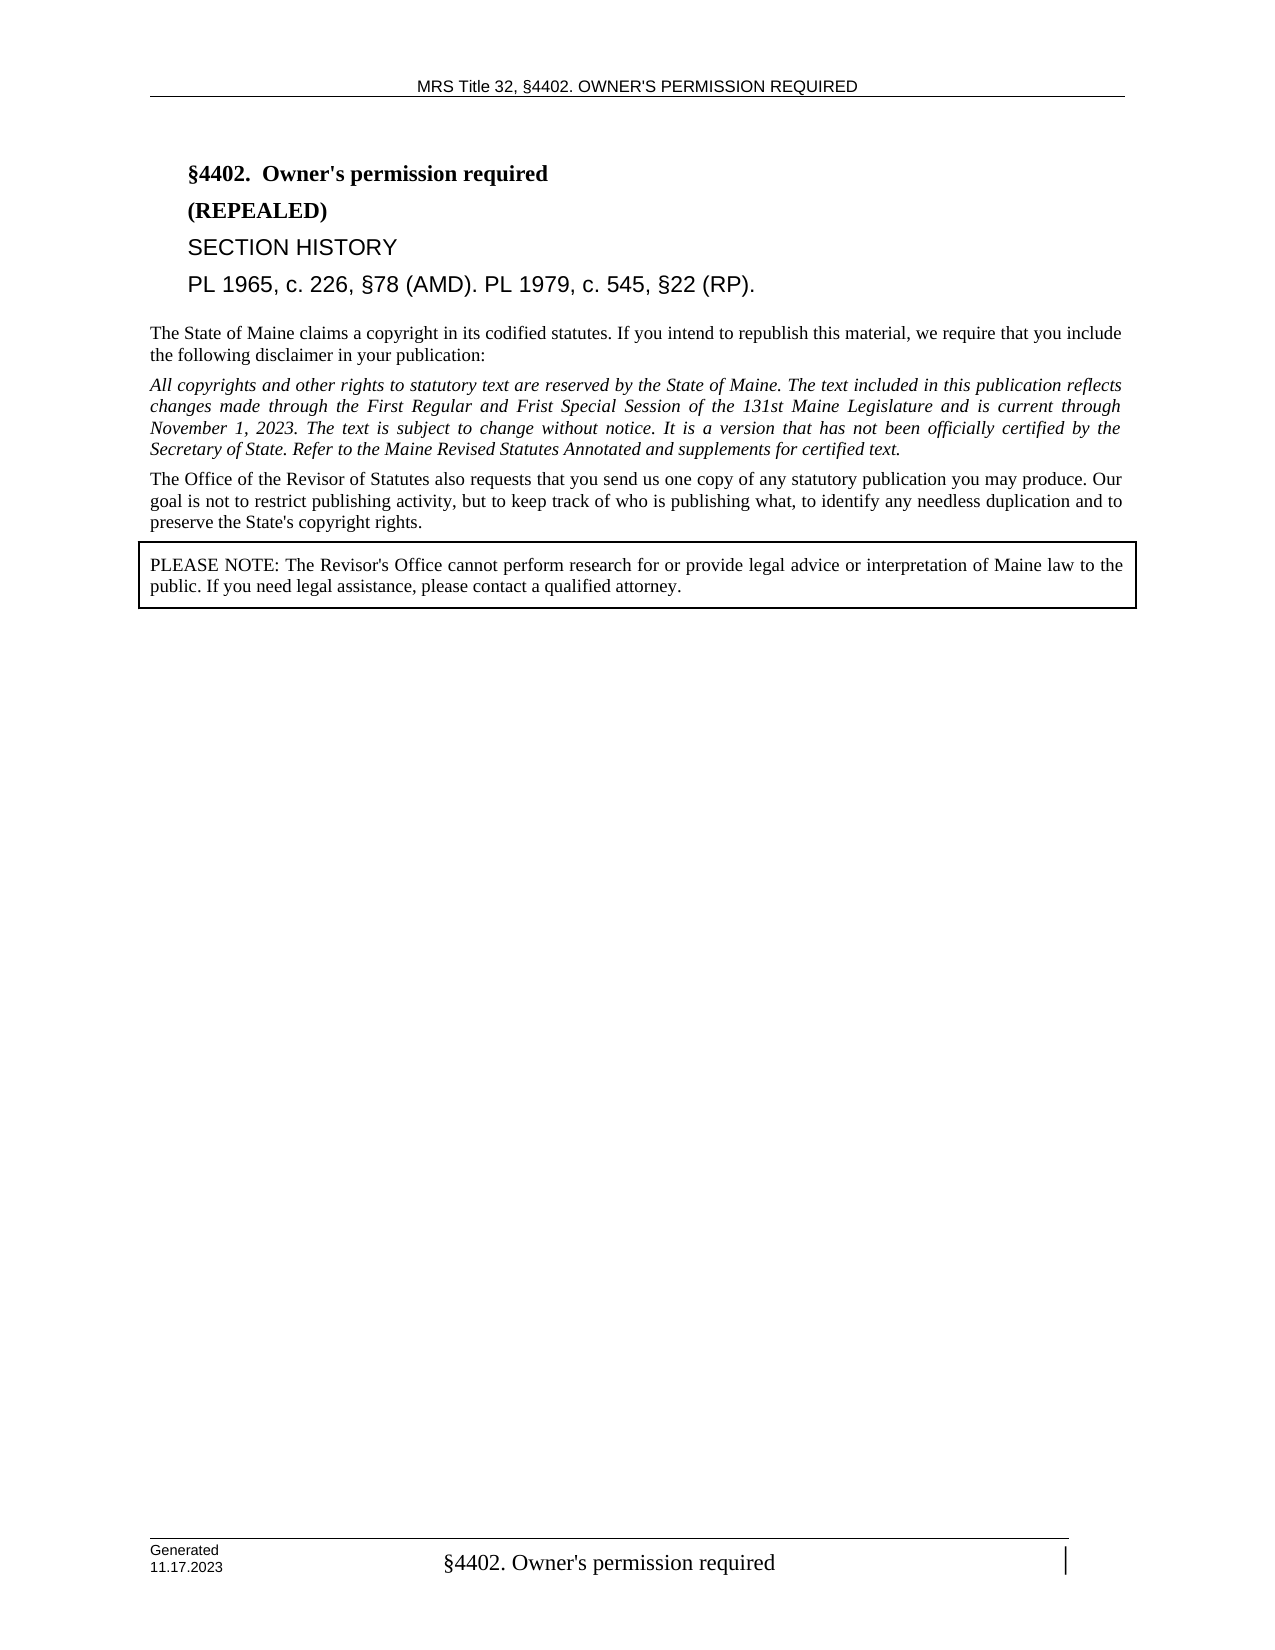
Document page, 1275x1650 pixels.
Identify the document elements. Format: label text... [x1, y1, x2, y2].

text All copyrights and other rights to statutory text are reserved by the State of Maine. The text included in this publication reflects changes made through the First Regular and Frist Special Session of the 131st Maine Legislature and is current through November 1, 2023 . The text is subject to change without notice. It is a version that has not been officially certified by the Secretary of State. Refer to the Maine Revised Statutes Annotated and supplements for certified text. [150, 373, 1125, 460]
text §4402. Owner's permission required [187, 160, 1125, 187]
text SECTION HISTORY [187, 234, 1125, 260]
text PL 1965, c. 226, §78 (AMD). PL 1979, c. 545, §22 (RP). [187, 271, 1125, 297]
text The Office of the Revisor of Statutes also requests that you send us one copy of any statutory publication you may produce. Our goal is not to restrict publishing activity, but to keep track of who is publishing what, to identify any needless duplication and to preserve the State's copyright rights. [150, 468, 1125, 533]
text PLEASE NOTE: The Revisor's Office cannot perform research for or provide legal advice or interpretation of Maine law to the public. If you need legal assistance, please contact a qualified attorney. [140, 543, 1135, 607]
text (REPEALED) [187, 197, 1125, 223]
text The State of Maine claims a copyright in its codified statutes. If you intend to republish this material, we require that you include the following disclaimer in your publication: [150, 322, 1125, 365]
